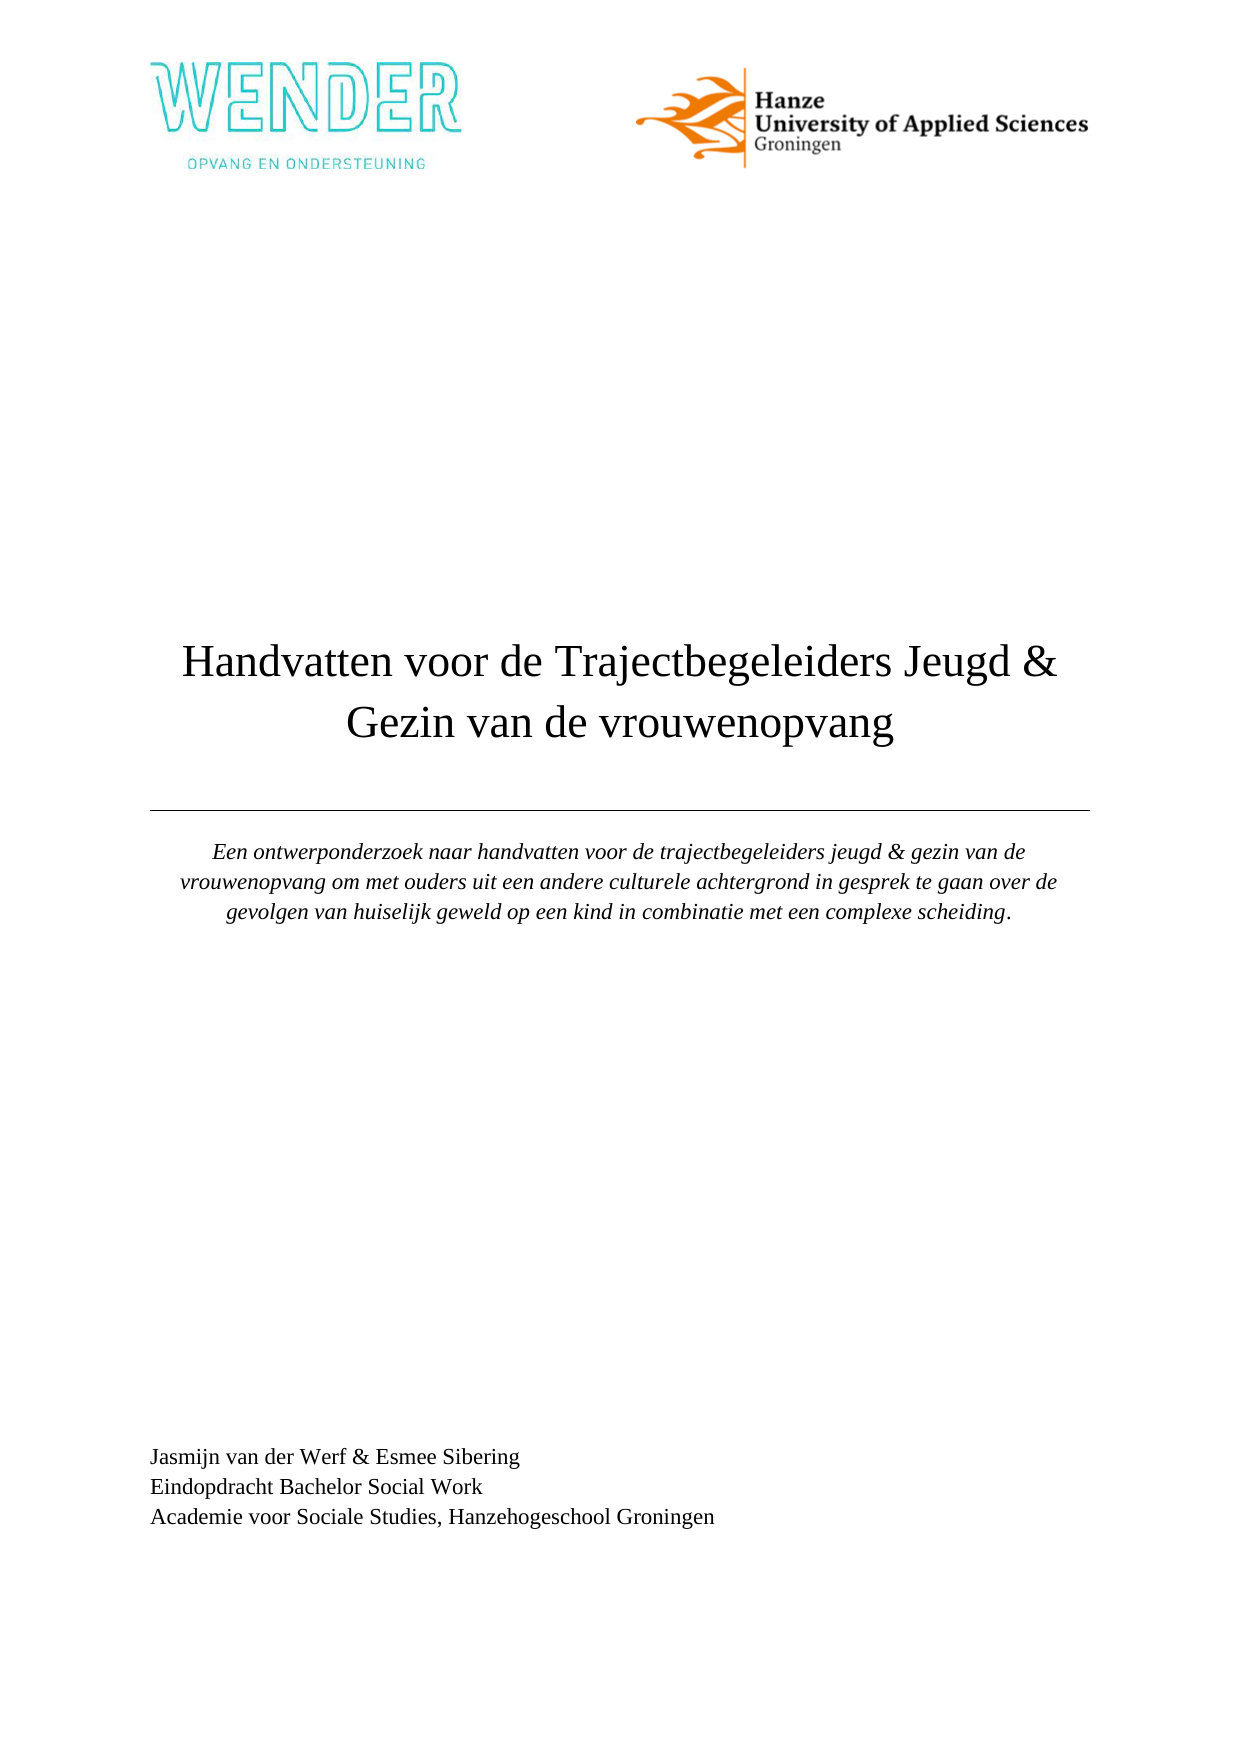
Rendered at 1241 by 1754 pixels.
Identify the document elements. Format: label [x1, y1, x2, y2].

picture [150, 62, 462, 169]
picture [636, 0, 1091, 237]
